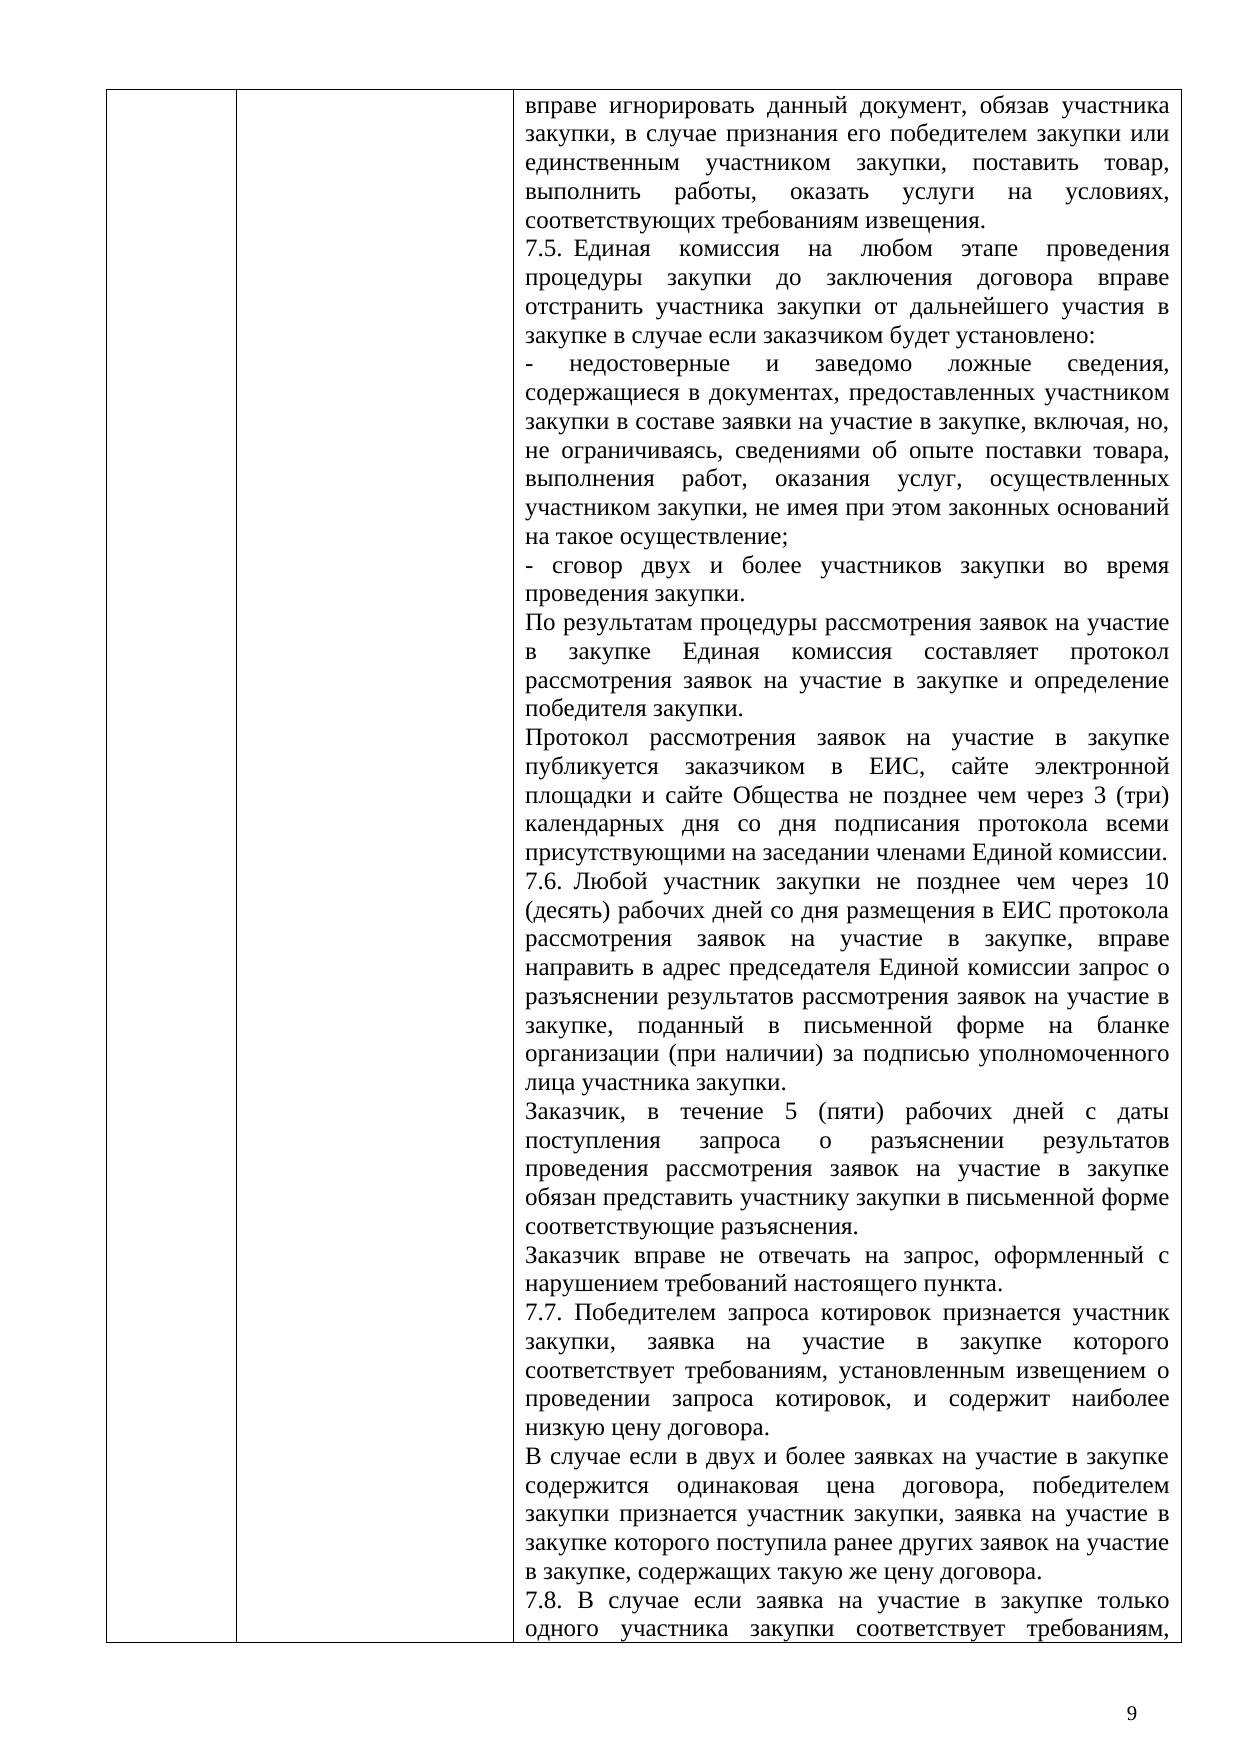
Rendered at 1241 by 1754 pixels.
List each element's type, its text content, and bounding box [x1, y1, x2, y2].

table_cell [514, 90, 1181, 1642]
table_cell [237, 90, 513, 1642]
table_cell 7 [107, 90, 236, 1642]
